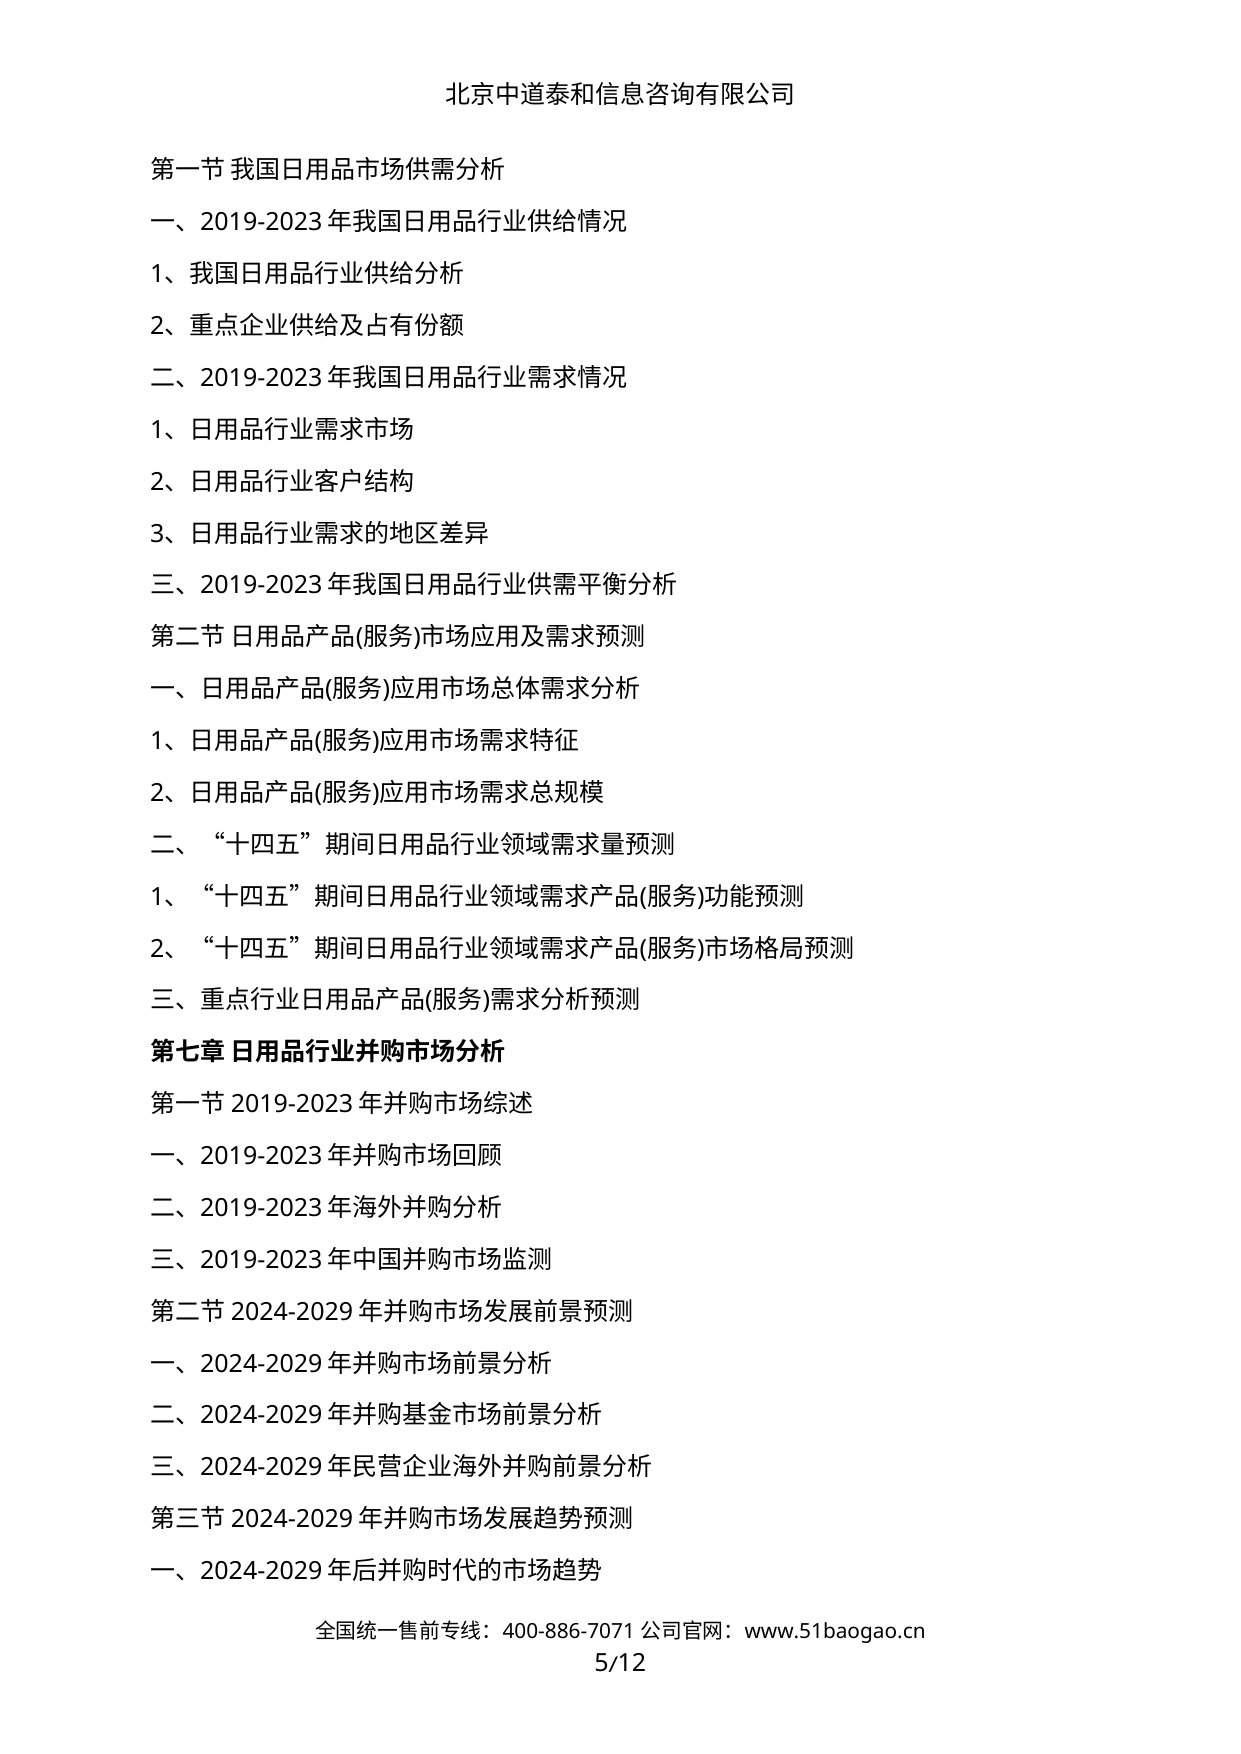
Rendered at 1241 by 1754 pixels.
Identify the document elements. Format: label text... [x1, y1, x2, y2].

text 2、“十四五”期间日用品行业领域需求产品(服务)市场格局预测 [150, 928, 1090, 964]
text 第七章 日用品行业并购市场分析 [150, 1032, 1090, 1068]
text 2、日用品产品(服务)应用市场需求总规模 [150, 772, 1090, 809]
text 2、重点企业供给及占有份额 [150, 306, 1090, 342]
text 二、2019-2023年海外并购分析 [150, 1187, 1090, 1224]
text 一、2024-2029年并购市场前景分析 [150, 1343, 1090, 1379]
text 二、“十四五”期间日用品行业领域需求量预测 [150, 824, 1090, 861]
text 1、“十四五”期间日用品行业领域需求产品(服务)功能预测 [150, 876, 1090, 912]
text 2、日用品行业客户结构 [150, 461, 1090, 497]
text 一、日用品产品(服务)应用市场总体需求分析 [150, 669, 1090, 705]
text 三、2024-2029年民营企业海外并购前景分析 [150, 1447, 1090, 1483]
text 第一节 2019-2023年并购市场综述 [150, 1084, 1090, 1120]
text 二、2024-2029年并购基金市场前景分析 [150, 1395, 1090, 1431]
text 1、我国日用品行业供给分析 [150, 254, 1090, 290]
text 三、2019-2023年我国日用品行业供需平衡分析 [150, 565, 1090, 601]
text 3、日用品行业需求的地区差异 [150, 513, 1090, 549]
text 第二节 日用品产品(服务)市场应用及需求预测 [150, 617, 1090, 653]
text 1、日用品产品(服务)应用市场需求特征 [150, 721, 1090, 757]
text 第三节 2024-2029年并购市场发展趋势预测 [150, 1499, 1090, 1535]
text 三、重点行业日用品产品(服务)需求分析预测 [150, 980, 1090, 1016]
text 二、2019-2023年我国日用品行业需求情况 [150, 357, 1090, 394]
text 第二节 2024-2029年并购市场发展前景预测 [150, 1291, 1090, 1327]
text 第一节 我国日用品市场供需分析 [150, 150, 1090, 186]
text 三、2019-2023年中国并购市场监测 [150, 1239, 1090, 1276]
text 一、2019-2023年并购市场回顾 [150, 1136, 1090, 1172]
text 一、2019-2023年我国日用品行业供给情况 [150, 202, 1090, 238]
text 一、2024-2029年后并购时代的市场趋势 [150, 1551, 1090, 1587]
text 1、日用品行业需求市场 [150, 409, 1090, 446]
